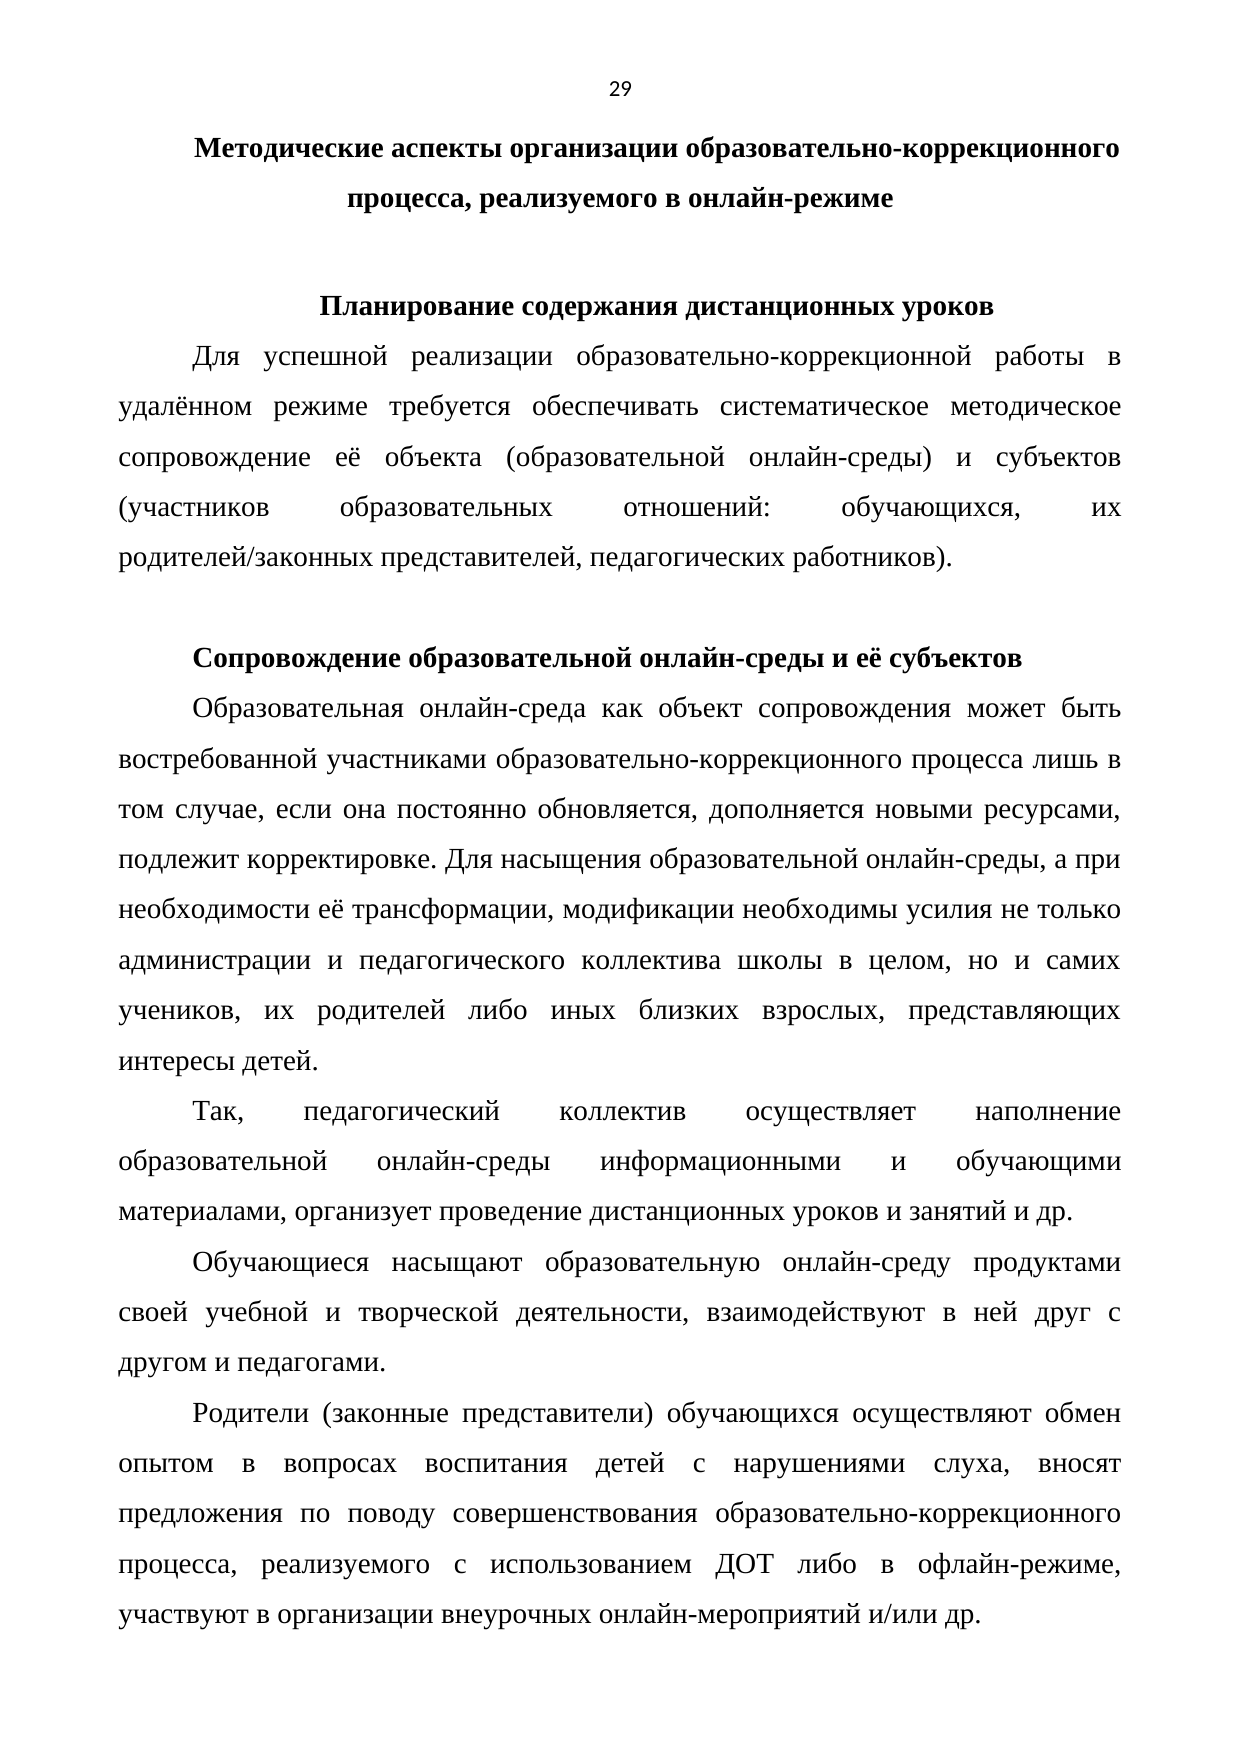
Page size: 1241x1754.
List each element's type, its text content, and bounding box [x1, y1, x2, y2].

text Родители (законные представители) обучающихся осуществляют обмен опытом в вопросах воспитания детей с нарушениями слуха, вносят предложения по поводу совершенствования образовательно-коррекционного процесса, реализуемого с использованием ДОТ либо в офлайн-режиме, участвуют в организации внеурочных онлайн-мероприятий и/или др. [118, 1395, 1122, 1629]
text Обучающиеся насыщают образовательную онлайн-среду продуктами своей учебной и творческой деятельности, взаимодействуют в ней друг с другом и педагогами. [118, 1244, 1122, 1378]
text Планирование содержания дистанционных уроков [118, 288, 1122, 321]
text Так, педагогический коллектив осуществляет наполнение образовательной онлайн-среды информационными и обучающими материалами, организует проведение дистанционных уроков и занятий и др. [118, 1093, 1122, 1227]
text Сопровождение образовательной онлайн-среды и её субъектов [118, 640, 1122, 674]
text Методические аспекты организации образовательно-коррекционного процесса, реализуемого в онлайн-режиме [118, 130, 1122, 214]
text Для успешной реализации образовательно-коррекционной работы в удалённом режиме требуется обеспечивать систематическое методическое сопровождение её объекта (образовательной онлайн-среды) и субъектов (участников образовательных отношений: обучающихся, их родителей/законных представителей, педагогических работников). [118, 338, 1122, 573]
text Образовательная онлайн-среда как объект сопровождения может быть востребованной участниками образовательно-коррекционного процесса лишь в том случае, если она постоянно обновляется, дополняется новыми ресурсами, подлежит корректировке. Для насыщения образовательной онлайн-среды, а при необходимости её трансформации, модификации необходимы усилия не только администрации и педагогического коллектива школы в целом, но и самих учеников, их родителей либо иных близких взрослых, представляющих интересы детей. [118, 690, 1122, 1076]
